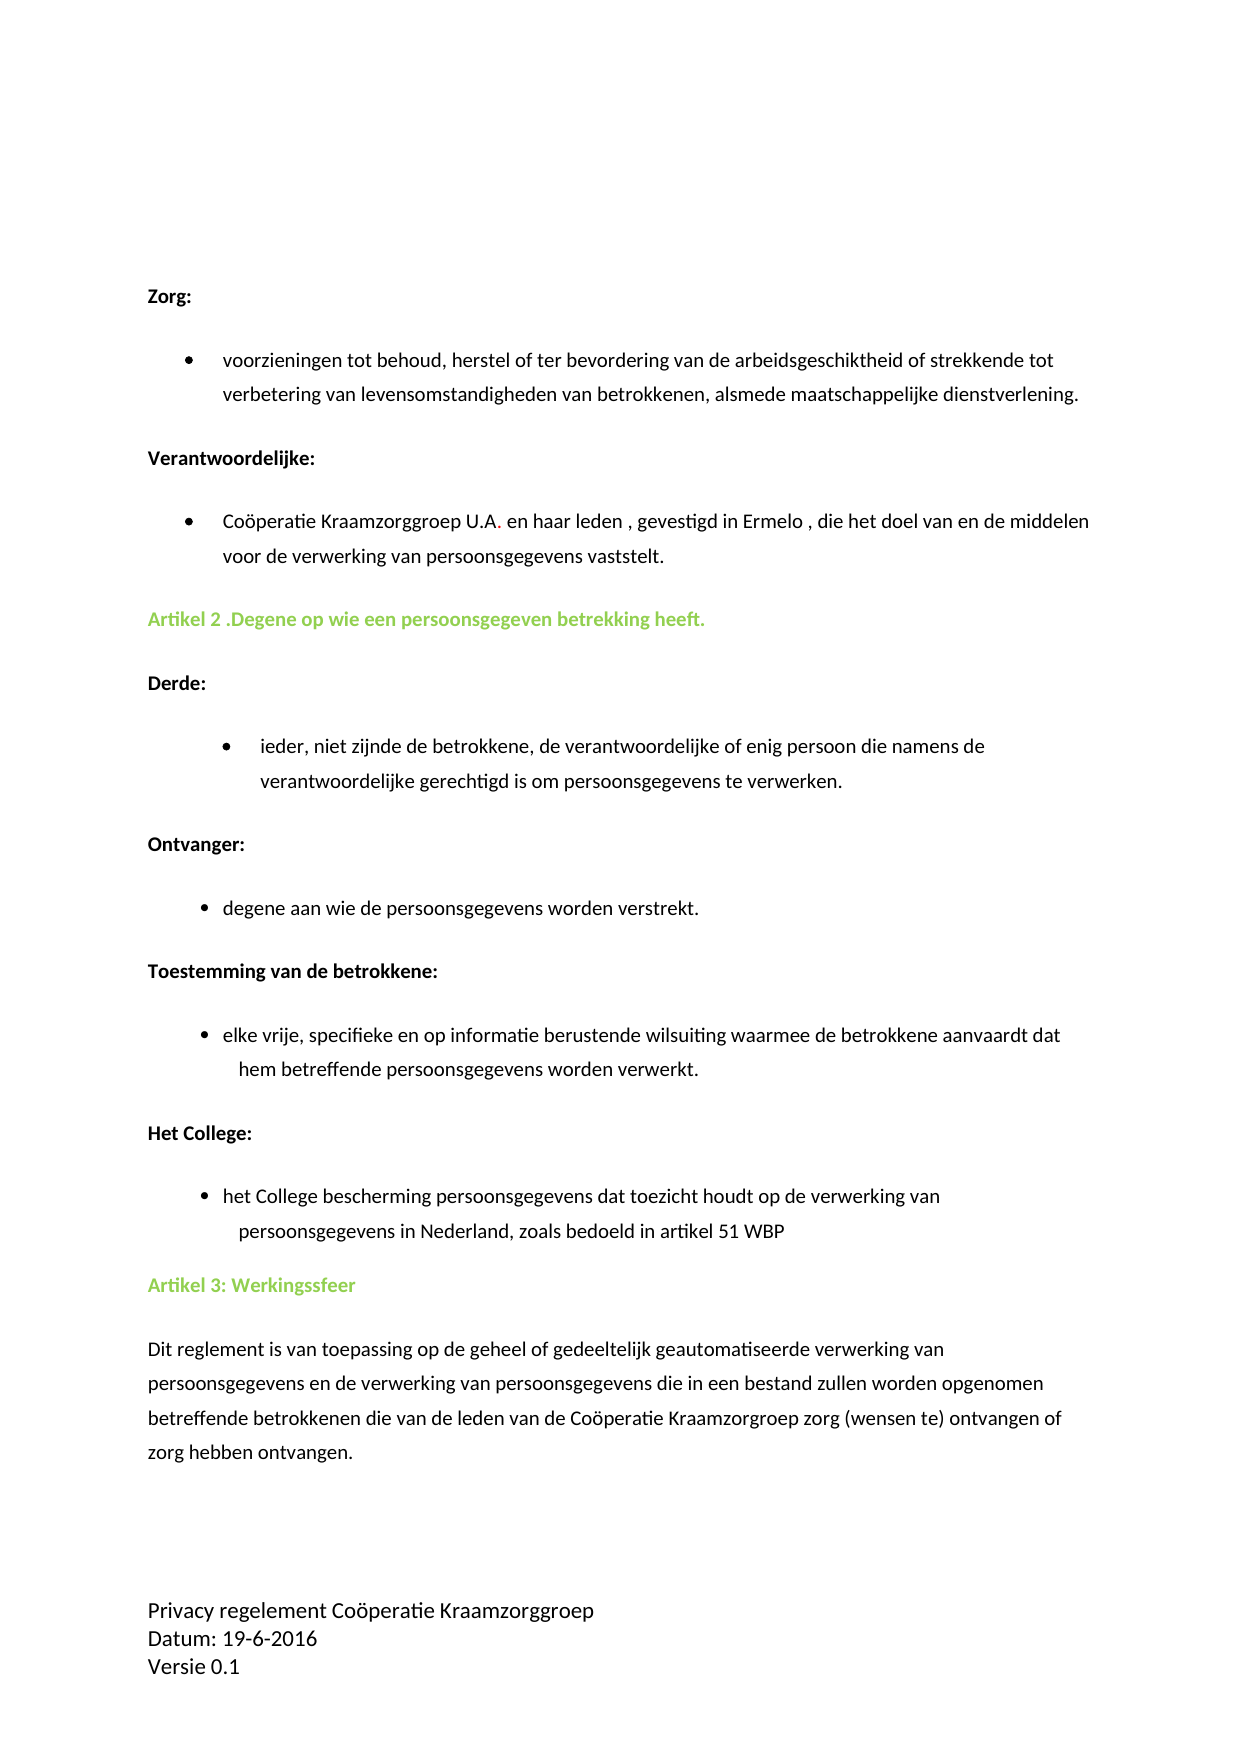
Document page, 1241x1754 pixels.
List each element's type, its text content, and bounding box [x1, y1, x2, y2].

list elke vrije, specifieke en op informatie berustende wilsuiting waarmee de betrokkene aanvaardt dat hem betreffende persoonsgegevens worden verwerkt. [201, 1013, 1093, 1082]
text Verantwoordelijke: [148, 436, 1093, 471]
text Artikel 2 .Degene op wie een persoonsgegeven betrekking heeft. [148, 598, 1093, 632]
text Het College: [148, 1111, 1093, 1146]
text Zorg: [148, 275, 1093, 309]
list ieder, niet zijnde de betrokkene, de verantwoordelijke of enig persoon die namens de verantwoordelijke gerechtigd is om persoonsgegevens te verwerken. [223, 725, 1093, 793]
text Dit reglement is van toepassing op de geheel of gedeeltelijk geautomatiseerde verwerking van persoonsgegevens en de verwerking van persoonsgegevens die in een bestand zullen worden opgenomen betreffende betrokkenen die van de leden van de Coöperatie Kraamzorgroep zorg (wensen te) ontvangen of zorg hebben ontvangen. [148, 1327, 1093, 1465]
list het College bescherming persoonsgegevens dat toezicht houdt op de verwerking van persoonsgegevens in Nederland, zoals bedoeld in artikel 51 WBP [201, 1175, 1093, 1243]
text Derde: [148, 661, 1093, 696]
text Toestemming van de betrokkene: [148, 950, 1093, 984]
text Ontvanger: [148, 823, 1093, 857]
list voorzieningen tot behoud, herstel of ter bevordering van de arbeidsgeschiktheid of strekkende tot verbetering van levensomstandigheden van betrokkenen, alsmede maatschappelijke dienstverlening. [185, 338, 1093, 407]
list Coöperatie Kraamzorggroep U.A. en haar leden , gevestigd in Ermelo , die het doel van en de middelen voor de verwerking van persoonsgegevens vaststelt. [185, 500, 1093, 568]
list degene aan wie de persoonsgegevens worden verstrekt. [201, 886, 1093, 921]
text Artikel 3: Werkingssfeer [148, 1273, 1093, 1298]
